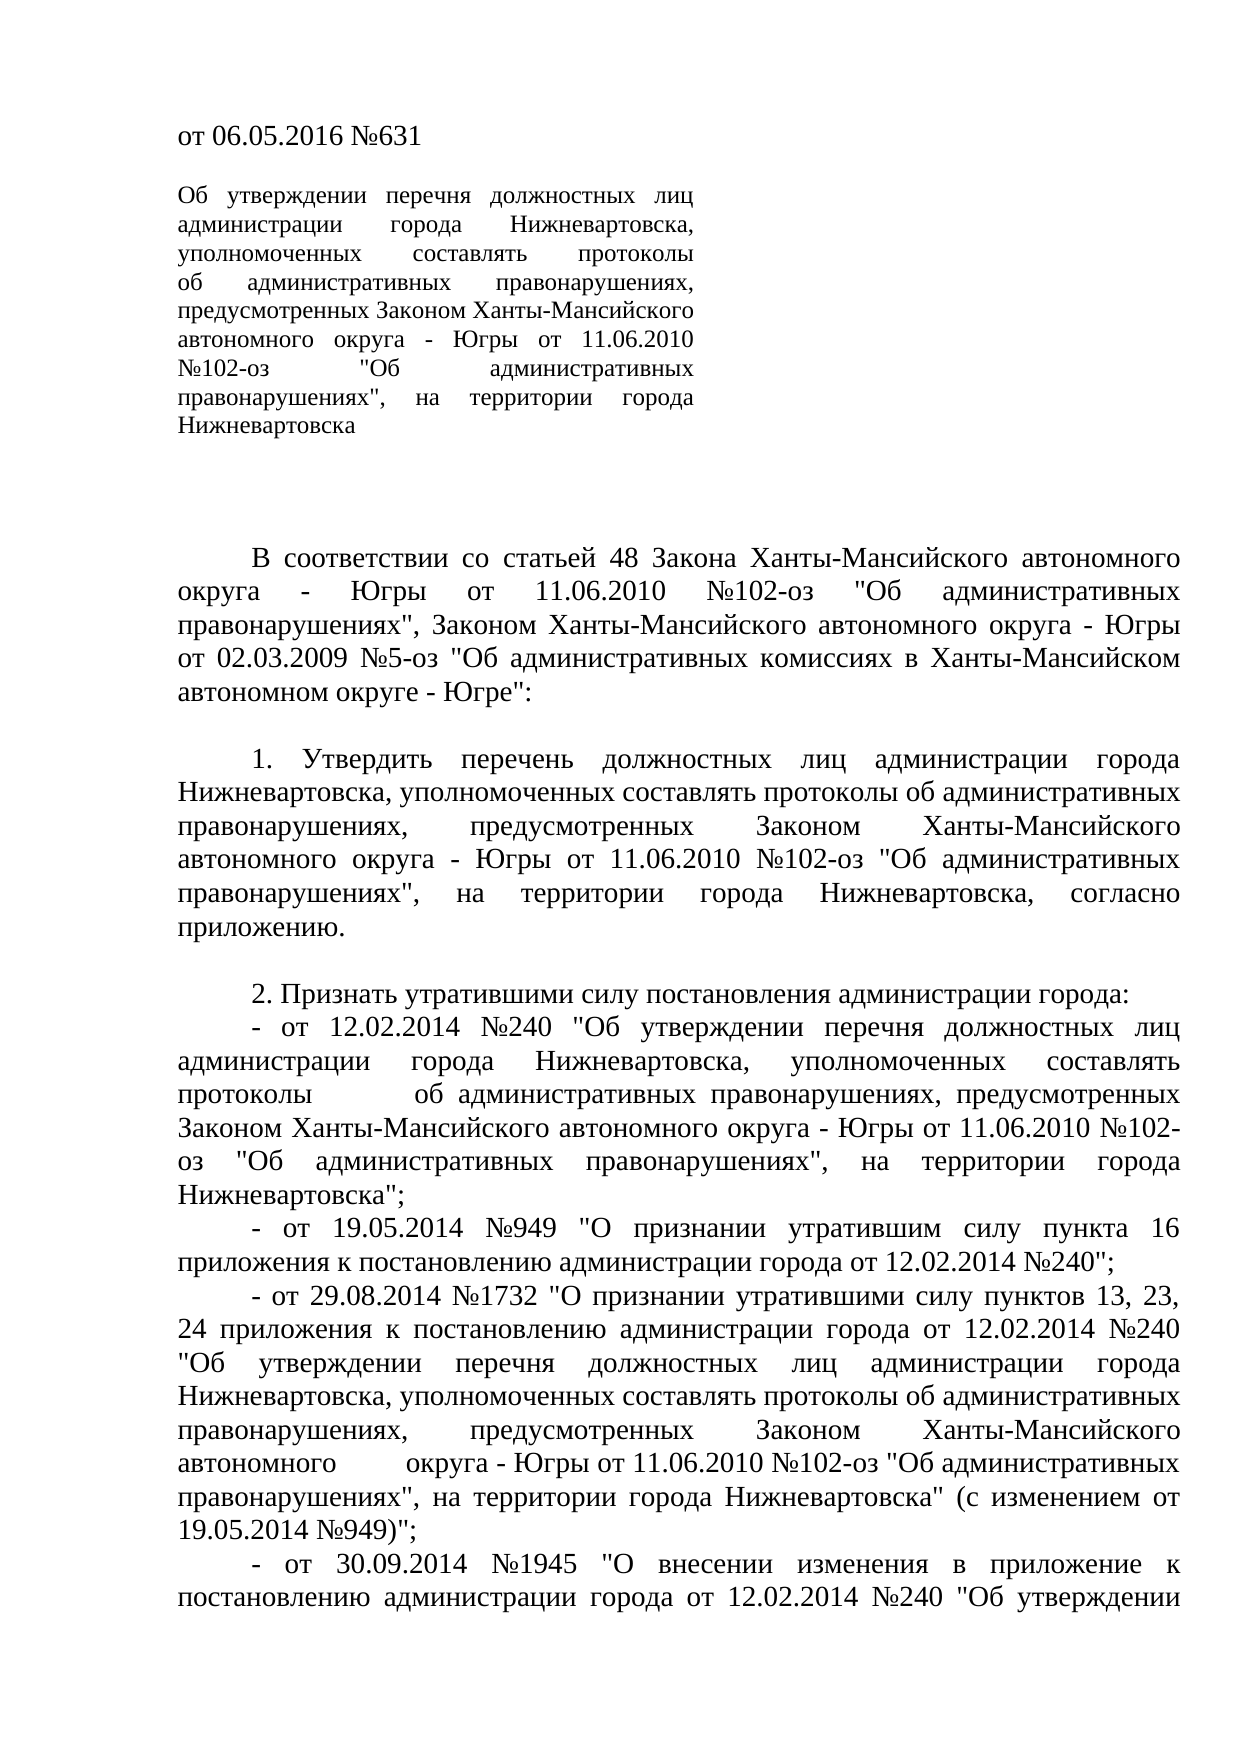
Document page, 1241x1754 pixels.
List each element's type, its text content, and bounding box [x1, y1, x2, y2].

text 2. Признать утратившими силу постановления администрации города: [177, 976, 1181, 1009]
text от 06.05.2016 №631 [177, 118, 694, 152]
text - от 29.08.2014 №1732 "О признании утратившими силу пунктов 13, 23, 24 приложения к постановлению администрации города от 12.02.2014 №240 "Об утверждении перечня должностных лиц администрации города Нижневартовска, уполномоченных составлять протоколы об административных правонарушениях, предусмотренных Законом Ханты-Мансийского автономного округа - Югры от 11.06.2010 №102-оз "Об административных правонарушениях", на территории города Нижневартовска" (с изменением от 19.05.2014 №949)"; [177, 1278, 1181, 1546]
text В соответствии со статьей 48 Закона Ханты-Мансийского автономного округа - Югры от 11.06.2010 №102-оз "Об административных правонарушениях", Законом Ханты-Мансийского автономного округа - Югры от 02.03.2009 №5-оз "Об административных комиссиях в Ханты-Мансийском автономном округе - Югре": [177, 540, 1181, 707]
text - от 12.02.2014 №240 "Об утверждении перечня должностных лиц администрации города Нижневартовска, уполномоченных составлять протоколы об административных правонарушениях, предусмотренных Законом Ханты-Мансийского автономного округа - Югры от 11.06.2010 №102-оз "Об административных правонарушениях", на территории города Нижневартовска"; [177, 1009, 1181, 1211]
text - от 19.05.2014 №949 "О признании утратившим силу пункта 16 приложения к постановлению администрации города от 12.02.2014 №240"; [177, 1211, 1181, 1278]
text 1. Утвердить перечень должностных лиц администрации города Нижневартовска, уполномоченных составлять протоколы об административных правонарушениях, предусмотренных Законом Ханты-Мансийского автономного округа - Югры от 11.06.2010 №102-оз "Об административных правонарушениях", на территории города Нижневартовска, согласно приложению. [177, 741, 1181, 942]
text Об утверждении перечня должностных лиц администрации города Нижневартовска, уполномоченных составлять протоколы об административных правонарушениях, предусмотренных Законом Ханты-Мансийского автономного округа - Югры от 11.06.2010 №102-оз "Об административных правонарушениях", на территории города Нижневартовска [177, 180, 694, 439]
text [177, 1546, 1181, 1613]
